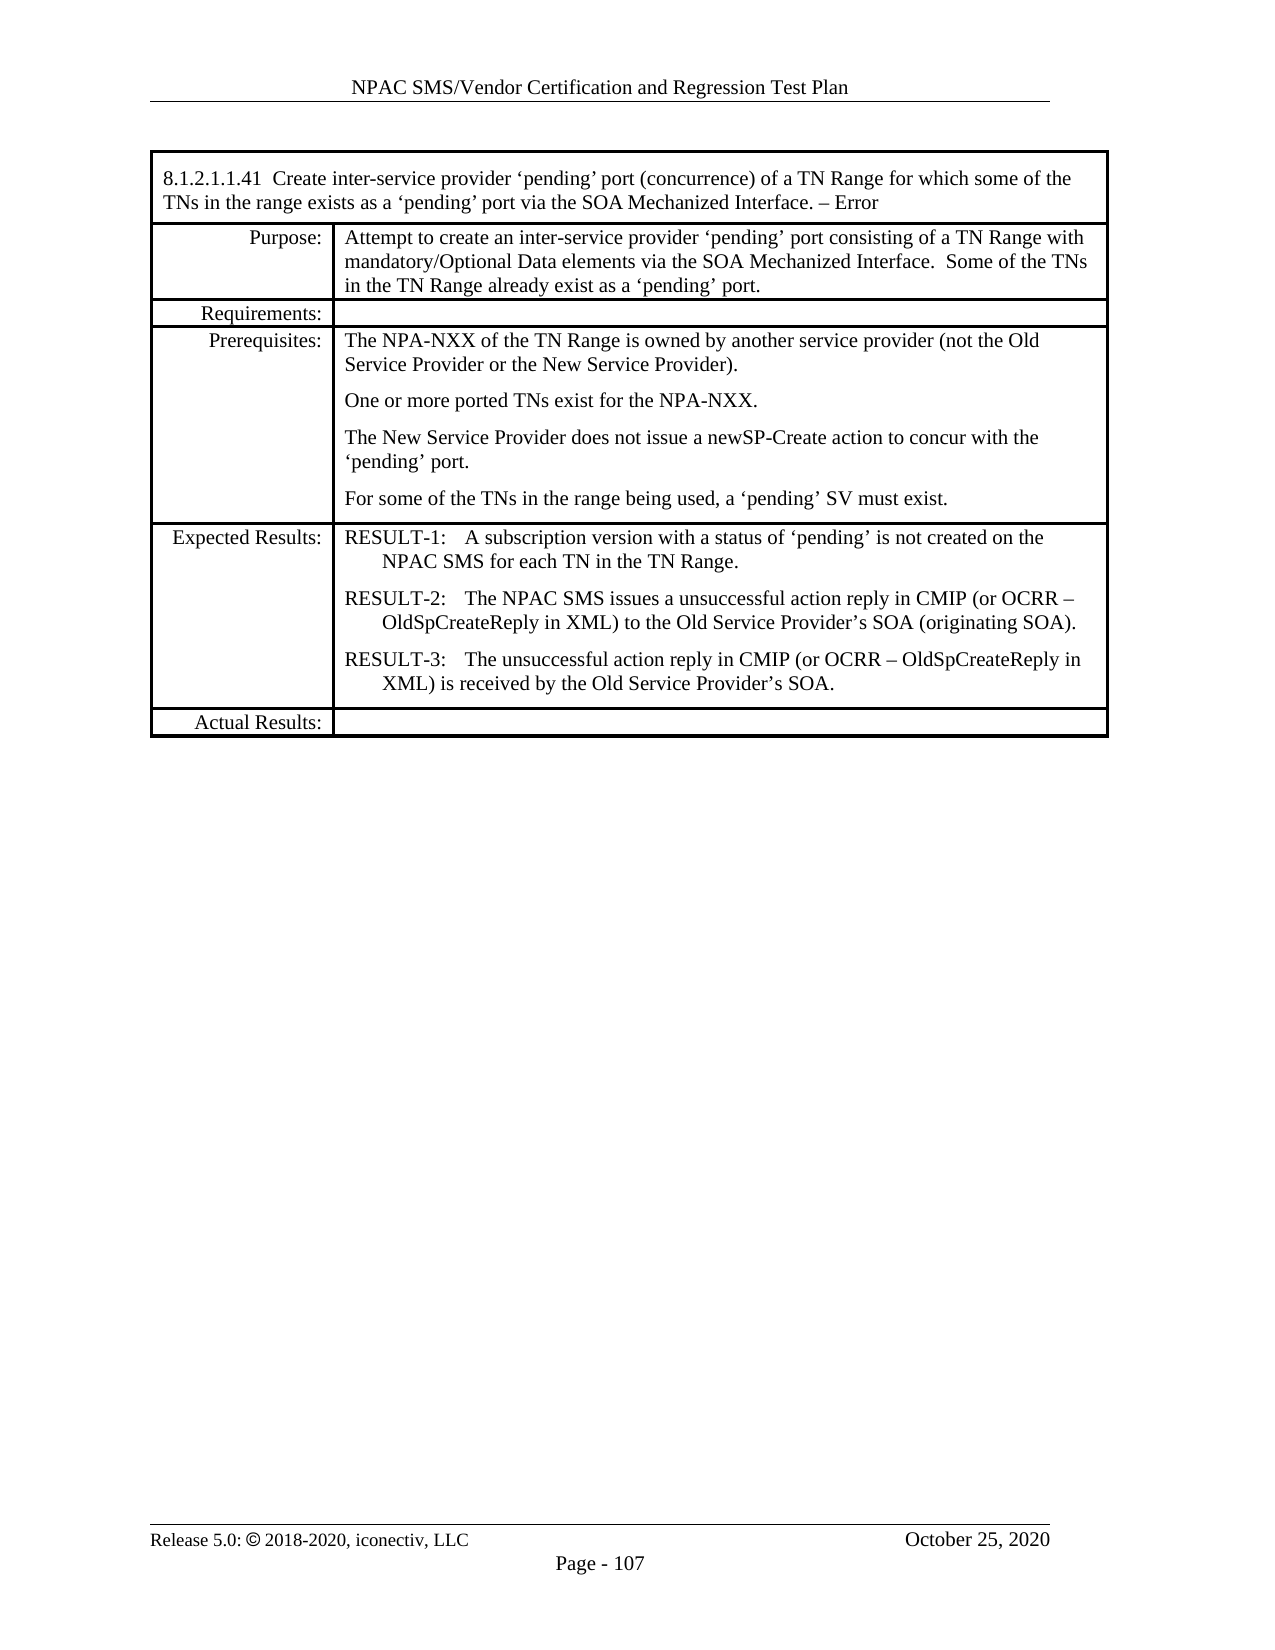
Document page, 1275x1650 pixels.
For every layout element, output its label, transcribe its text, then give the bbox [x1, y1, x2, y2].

table_cell Prerequisites: [153, 328, 332, 522]
table_cell Actual Results: [153, 710, 332, 734]
table_cell The NPA-NXX of the TN Range is owned by another service provider (not the Old Service Provider or the New Service Provider). One or more ported TNs exist for the NPA-NXX. The New Service Provider does not issue a newSP-Create action to concur with the ‘pending’ port. For some of the TNs in the range being used, a ‘pending’ SV must exist. [335, 328, 1106, 522]
table_cell Requirements: [153, 301, 332, 324]
table_cell A subscription version with a status of ‘pending’ is not created on the NPAC SMS for each TN in the TN Range. The NPAC SMS issues a unsuccessful action reply in CMIP (or OCRR – OldSpCreateReply in XML) to the Old Service Provider’s SOA (originating SOA). The unsuccessful action reply in CMIP (or OCRR – OldSpCreateReply in XML) is received by the Old Service Provider’s SOA. [335, 525, 1106, 707]
table_cell Attempt to create an inter-service provider ‘pending’ port consisting of a TN Range with mandatory/Optional Data elements via the SOA Mechanized Interface. Some of the TNs in the TN Range already exist as a ‘pending’ port. [335, 225, 1106, 297]
table_header 8.1.2.1.1.41 Create inter-service provider ‘pending’ port (concurrence) of a TN Range for which some of the TNs in the range exists as a ‘pending’ port via the SOA Mechanized Interface. – Error [153, 153, 1106, 222]
table_cell Purpose: [153, 225, 332, 297]
table_cell Expected Results: [153, 525, 332, 707]
table_cell [335, 710, 1106, 734]
table_cell [335, 301, 1106, 324]
